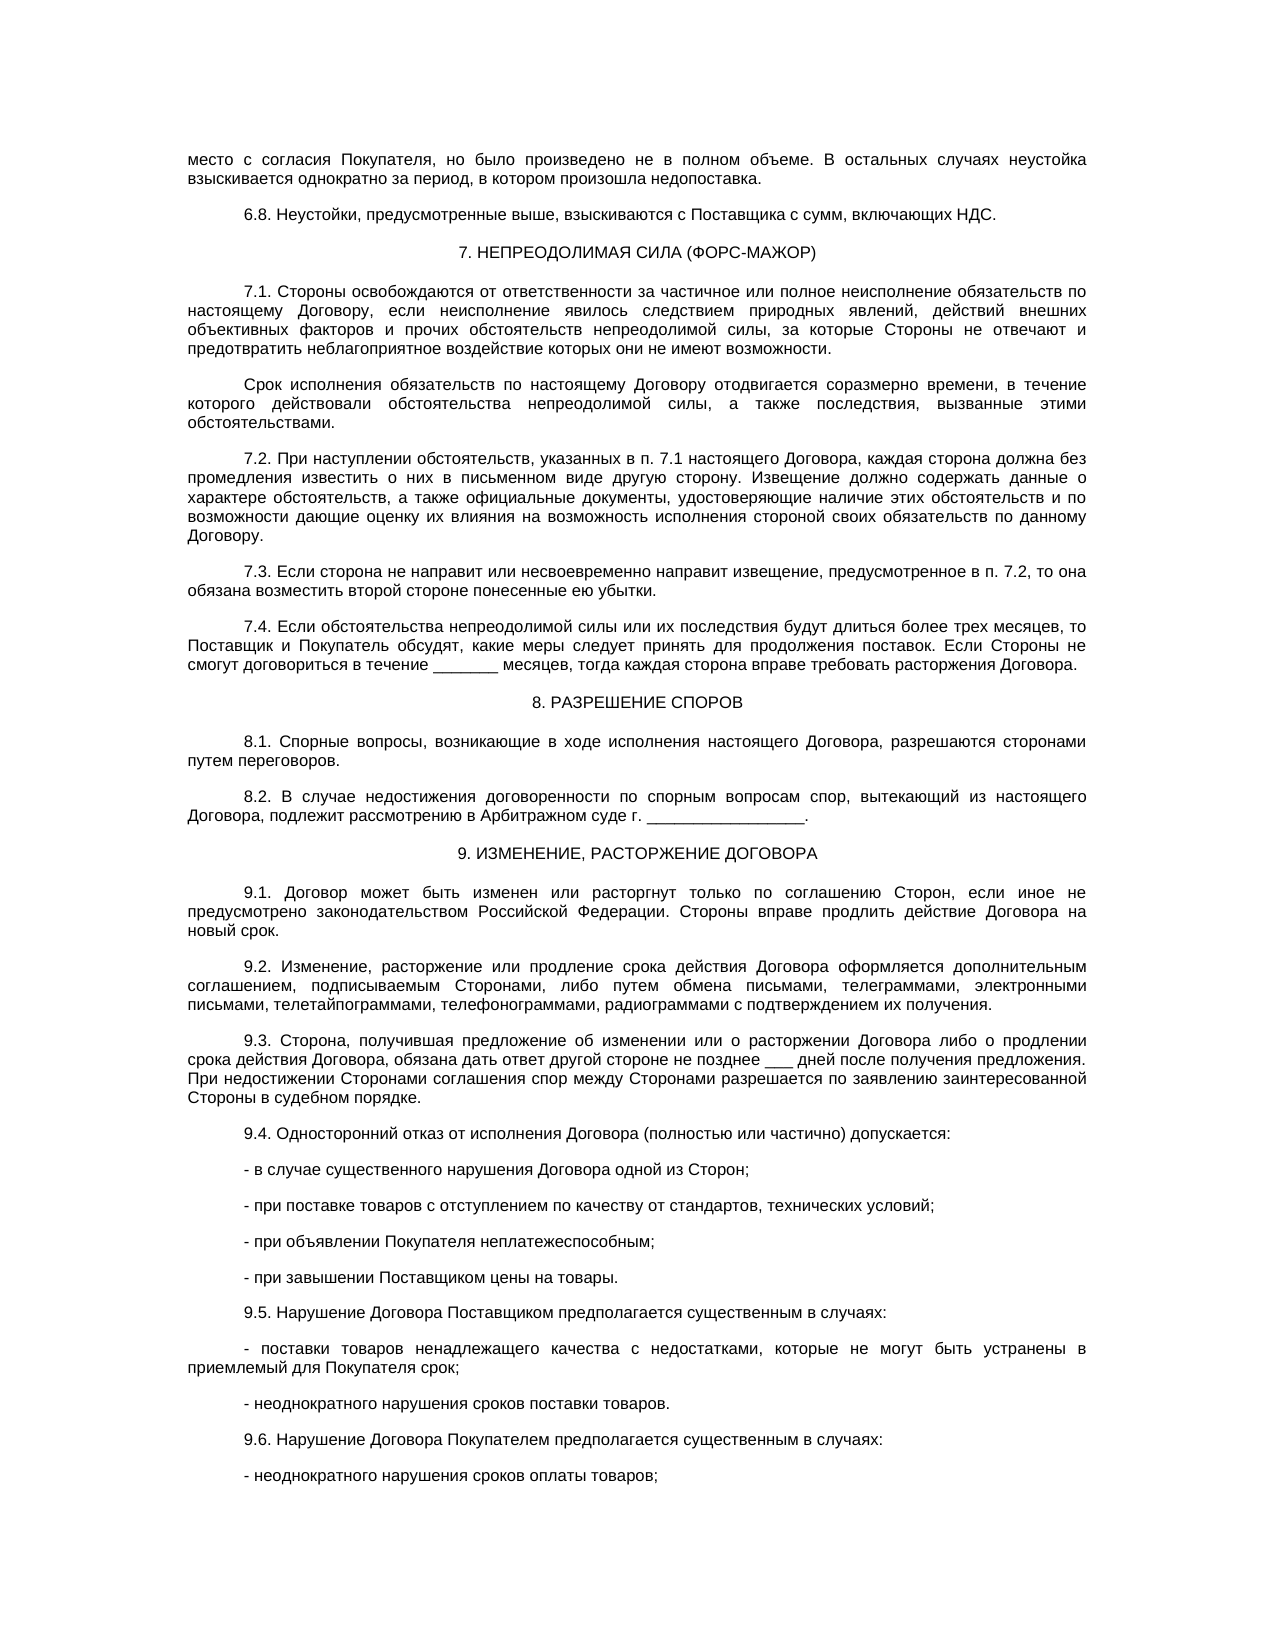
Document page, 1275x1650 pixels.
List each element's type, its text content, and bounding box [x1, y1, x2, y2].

text 7.2. При наступлении обстоятельств, указанных в п. 7.1 настоящего Договора, каждая сторона должна без промедления известить о них в письменном виде другую сторону. Извещение должно содержать данные о характере обстоятельств, а также официальные документы, удостоверяющие наличие этих обстоятельств и по возможности дающие оценку их влияния на возможность исполнения стороной своих обязательств по данному Договору. [187, 449, 1087, 545]
text 9.4. Односторонний отказ от исполнения Договора (полностью или частично) допускается: [187, 1124, 1087, 1143]
text 8.1. Спорные вопросы, возникающие в ходе исполнения настоящего Договора, разрешаются сторонами путем переговоров. [187, 732, 1087, 770]
text - при поставке товаров с отступлением по качеству от стандартов, технических условий; [187, 1196, 1087, 1215]
text 9.1. Договор может быть изменен или расторгнут только по соглашению Сторон, если иное не предусмотрено законодательством Российской Федерации. Стороны вправе продлить действие Договора на новый срок. [187, 882, 1087, 940]
text 9. ИЗМЕНЕНИЕ, РАСТОРЖЕНИЕ ДОГОВОРА [187, 844, 1087, 863]
text - неоднократного нарушения сроков поставки товаров. [187, 1394, 1087, 1413]
text 7.1. Стороны освобождаются от ответственности за частичное или полное неисполнение обязательств по настоящему Договору, если неисполнение явилось следствием природных явлений, действий внешних объективных факторов и прочих обстоятельств непреодолимой силы, за которые Стороны не отвечают и предотвратить неблагоприятное воздействие которых они не имеют возможности. [187, 282, 1087, 358]
text 7. НЕПРЕОДОЛИМАЯ СИЛА (ФОРС-МАЖОР) [187, 243, 1087, 262]
text 7.4. Если обстоятельства непреодолимой силы или их последствия будут длиться более трех месяцев, то Поставщик и Покупатель обсудят, какие меры следует принять для продолжения поставок. Если Стороны не смогут договориться в течение _______ месяцев, тогда каждая сторона вправе требовать расторжения Договора. [187, 617, 1087, 674]
text - при завышении Поставщиком цены на товары. [187, 1267, 1087, 1287]
text - в случае существенного нарушения Договора одной из Сторон; [187, 1160, 1087, 1179]
text - при объявлении Покупателя неплатежеспособным; [187, 1232, 1087, 1251]
text - поставки товаров ненадлежащего качества с недостатками, которые не могут быть устранены в приемлемый для Покупателя срок; [187, 1339, 1087, 1377]
text 9.2. Изменение, расторжение или продление срока действия Договора оформляется дополнительным соглашением, подписываемым Сторонами, либо путем обмена письмами, телеграммами, электронными письмами, телетайпограммами, телефонограммами, радиограммами с подтверждением их получения. [187, 957, 1087, 1014]
text 7.3. Если сторона не направит или несвоевременно направит извещение, предусмотренное в п. 7.2, то она обязана возместить второй стороне понесенные ею убытки. [187, 562, 1087, 600]
text 9.3. Сторона, получившая предложение об изменении или о расторжении Договора либо о продлении срока действия Договора, обязана дать ответ другой стороне не позднее ___ дней после получения предложения. При недостижении Сторонами соглашения спор между Сторонами разрешается по заявлению заинтересованной Стороны в судебном порядке. [187, 1031, 1087, 1107]
text 9.5. Нарушение Договора Поставщиком предполагается существенным в случаях: [187, 1303, 1087, 1322]
text - неоднократного нарушения сроков оплаты товаров; [187, 1466, 1087, 1485]
text 6.8. Неустойки, предусмотренные выше, взыскиваются с Поставщика с сумм, включающих НДС. [187, 205, 1087, 224]
text 8. РАЗРЕШЕНИЕ СПОРОВ [187, 693, 1087, 712]
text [187, 150, 1087, 188]
text Срок исполнения обязательств по настоящему Договору отодвигается соразмерно времени, в течение которого действовали обстоятельства непреодолимой силы, а также последствия, вызванные этими обстоятельствами. [187, 375, 1087, 432]
text 8.2. В случае недостижения договоренности по спорным вопросам спор, вытекающий из настоящего Договора, подлежит рассмотрению в Арбитражном суде г. _________________. [187, 787, 1087, 825]
text 9.6. Нарушение Договора Покупателем предполагается существенным в случаях: [187, 1430, 1087, 1449]
